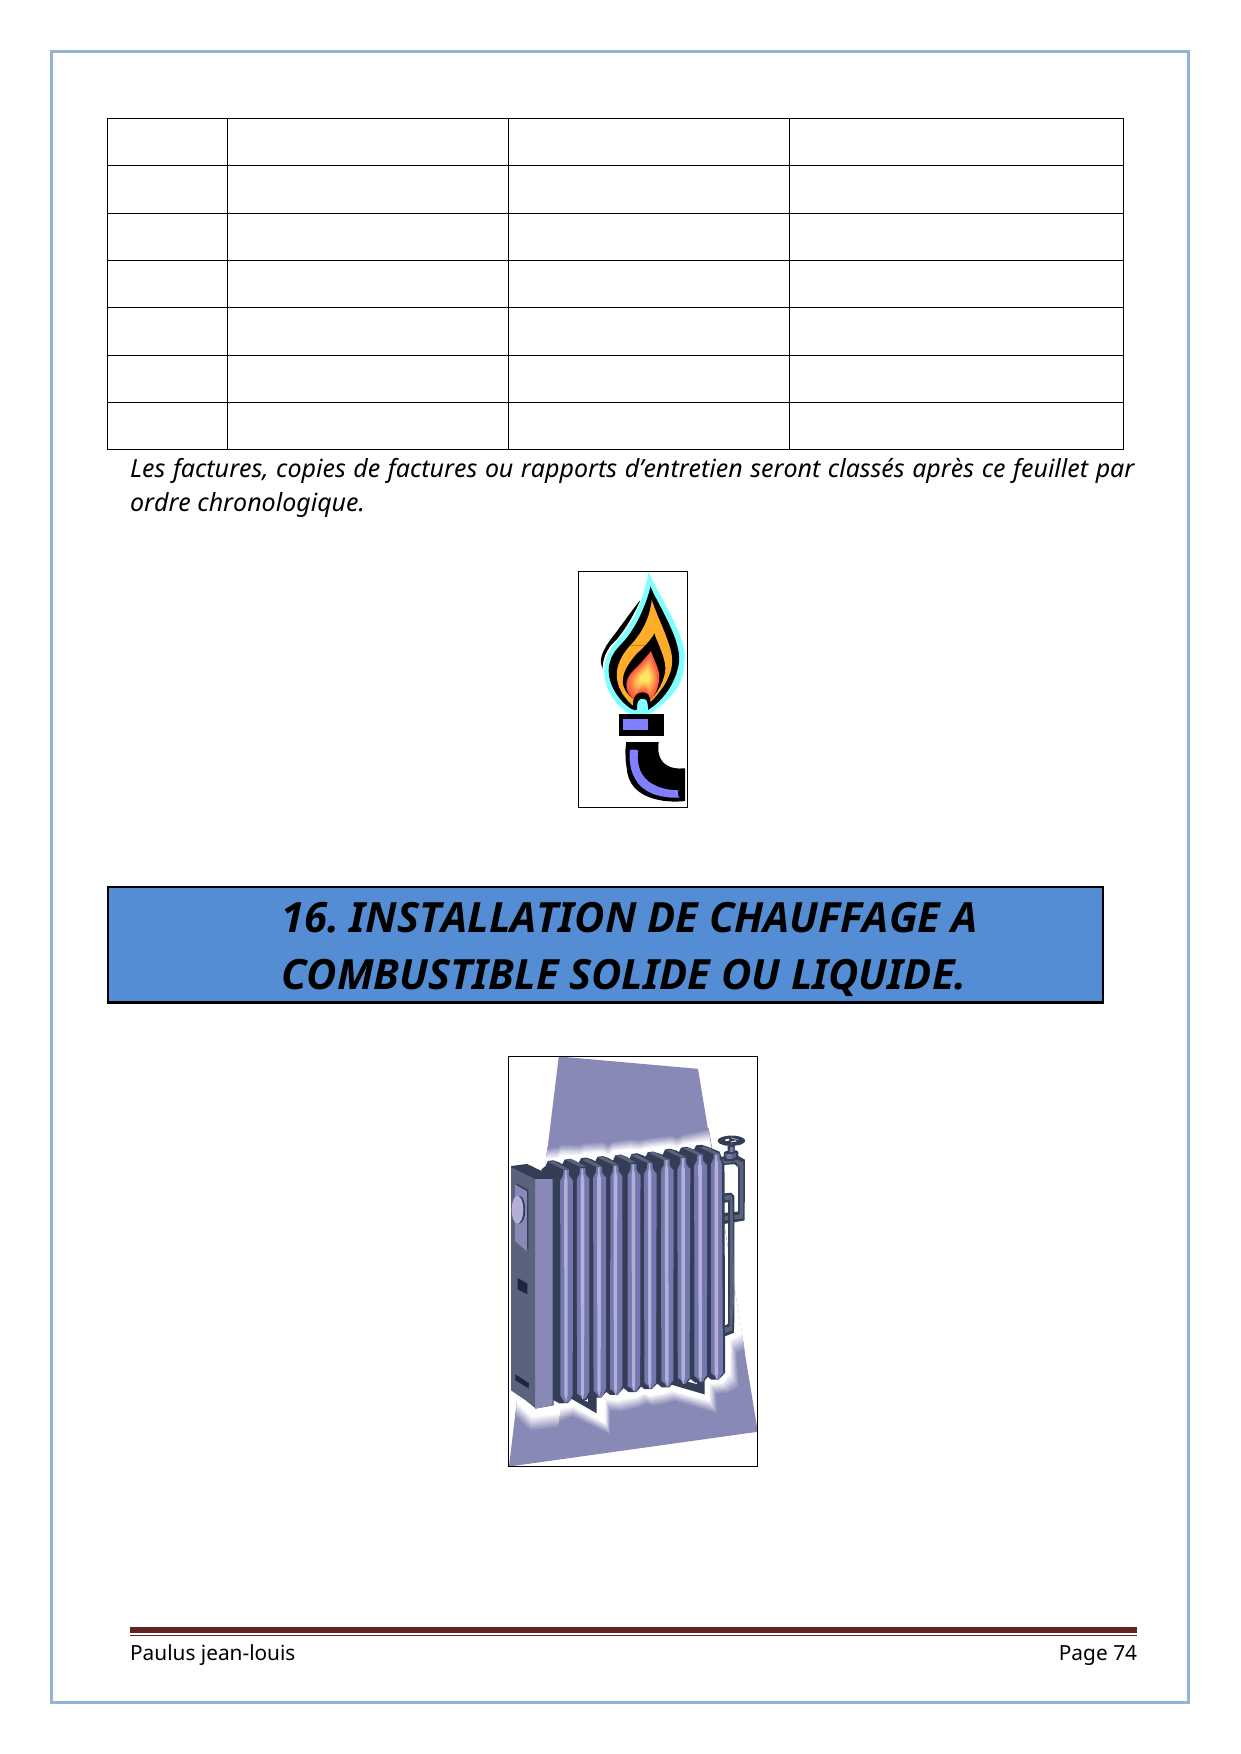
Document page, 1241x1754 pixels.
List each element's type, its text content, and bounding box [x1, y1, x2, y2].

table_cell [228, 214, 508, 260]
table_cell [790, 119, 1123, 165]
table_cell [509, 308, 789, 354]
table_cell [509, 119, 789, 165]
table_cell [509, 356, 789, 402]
text Les factures, copies de factures ou rapports d’entretien seront classés après ce feuillet par ordre chronologique. [130, 450, 1137, 518]
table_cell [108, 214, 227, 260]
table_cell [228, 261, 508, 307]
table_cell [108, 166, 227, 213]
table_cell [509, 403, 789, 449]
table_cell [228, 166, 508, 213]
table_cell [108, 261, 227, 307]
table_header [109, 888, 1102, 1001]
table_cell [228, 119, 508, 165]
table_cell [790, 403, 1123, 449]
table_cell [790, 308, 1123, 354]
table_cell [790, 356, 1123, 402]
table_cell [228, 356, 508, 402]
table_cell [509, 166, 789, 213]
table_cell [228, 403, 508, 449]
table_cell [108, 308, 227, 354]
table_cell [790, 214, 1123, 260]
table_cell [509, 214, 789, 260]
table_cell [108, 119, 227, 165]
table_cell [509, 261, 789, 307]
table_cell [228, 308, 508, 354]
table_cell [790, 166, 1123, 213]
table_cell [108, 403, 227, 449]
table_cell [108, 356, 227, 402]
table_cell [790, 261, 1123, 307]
